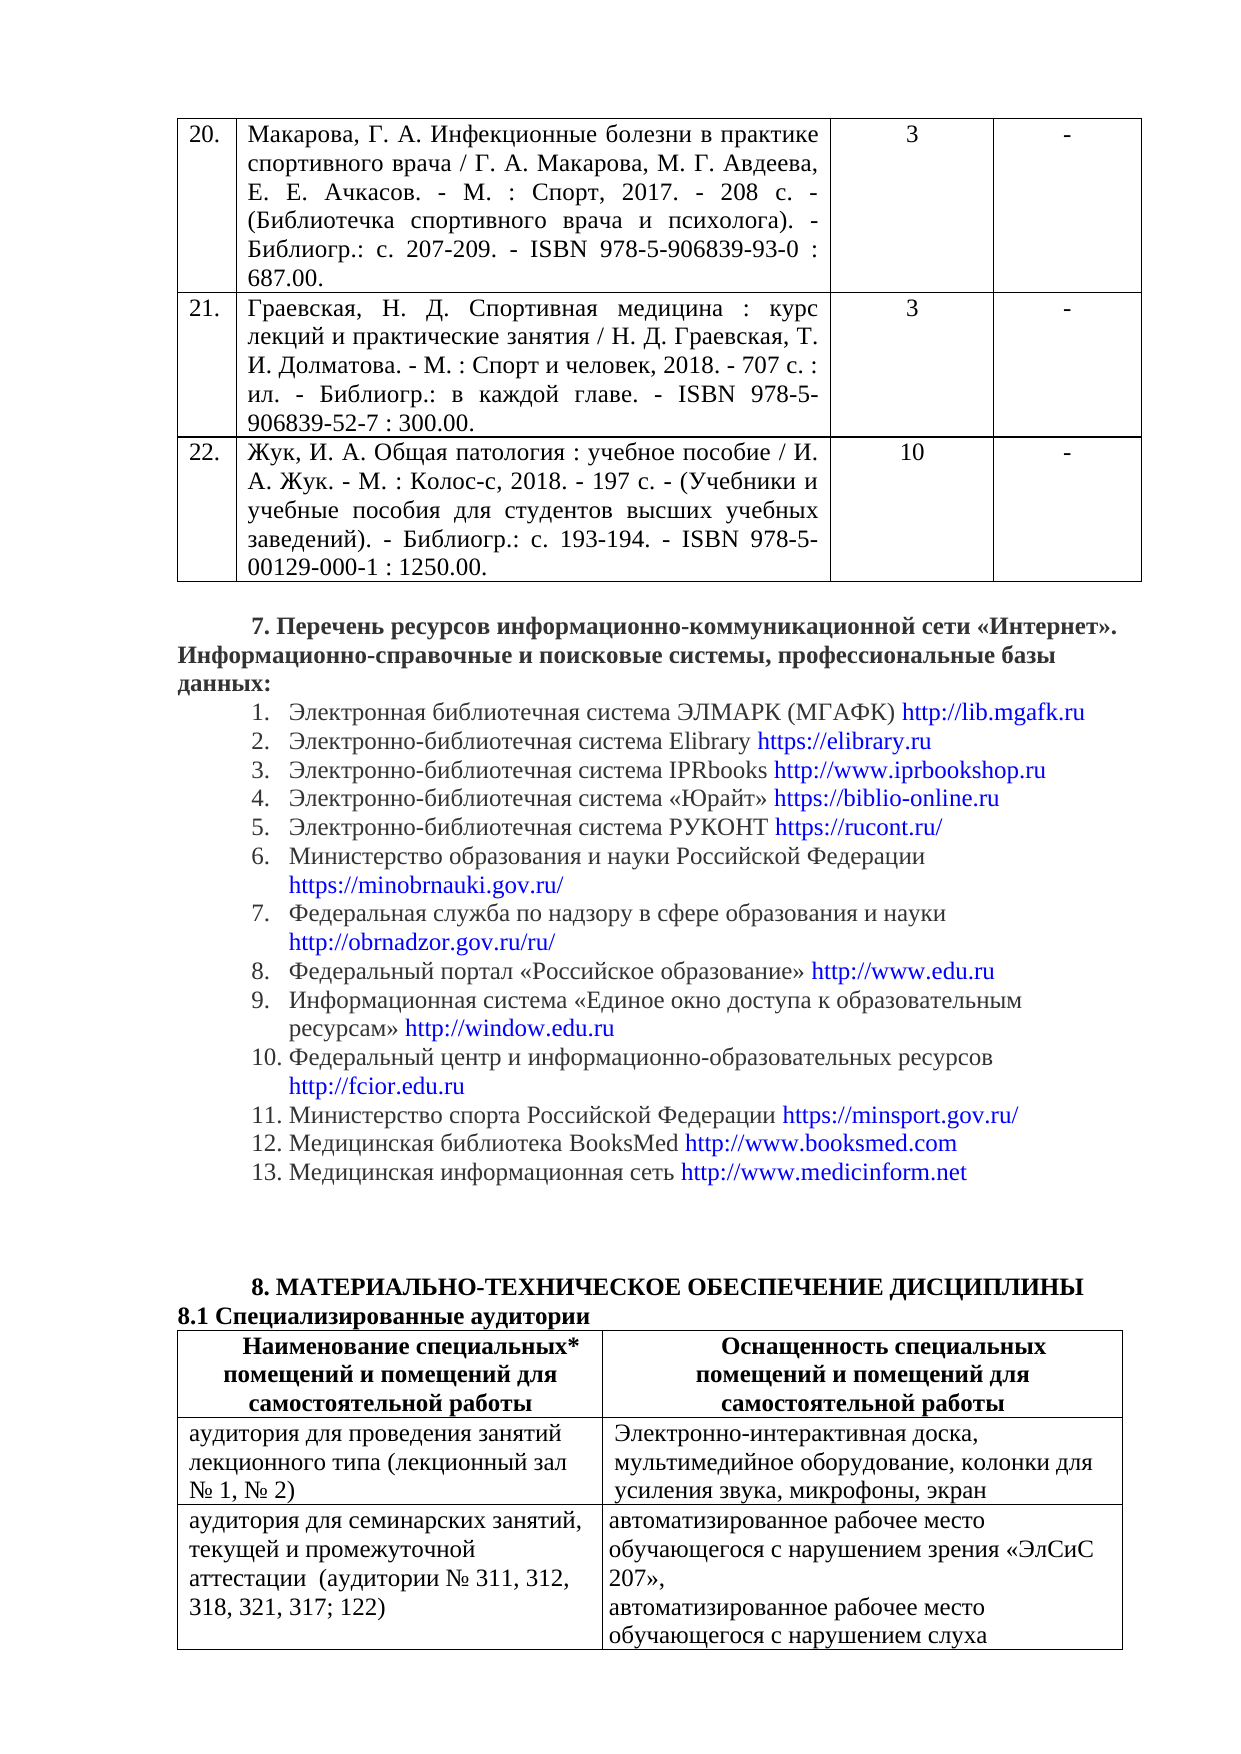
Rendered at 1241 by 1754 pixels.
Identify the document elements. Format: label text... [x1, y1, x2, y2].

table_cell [603, 1505, 1122, 1649]
table_cell - [994, 438, 1141, 581]
table_cell аудитория для проведения занятий лекционного типа (лекционный зал № 1, № 2) [178, 1418, 602, 1504]
list Электронно-библиотечная система «Юрайт» https://biblio-online.ru [251, 783, 1122, 812]
list Министерство образования и науки Российской Федерации https://minobrnauki.gov.ru/ [251, 841, 1122, 898]
list Федеральная служба по надзору в сфере образования и науки http://obrnadzor.gov.ru/ru/ [251, 898, 1122, 956]
table_cell - [994, 119, 1141, 292]
text 8. Материально-техническое обеспечение дисциплины [251, 1272, 1122, 1301]
list Электронно-библиотечная система IPRbooks http://www.iprbookshop.ru [251, 755, 1122, 783]
list Информационная система «Единое окно доступа к образовательным ресурсам» http://window.edu.ru [251, 985, 1122, 1042]
table_cell [178, 119, 236, 292]
text 8.1 Специализированные аудитории [177, 1301, 1122, 1330]
list Федеральный портал «Российское образование» http://www.edu.ru [251, 956, 1122, 985]
list Медицинская информационная сеть http://www.medicinform.net [251, 1157, 1122, 1186]
table_cell 10 [831, 438, 993, 581]
list Медицинская библиотека BooksMed http://www.booksmed.com [251, 1128, 1122, 1157]
table_header Оснащенность специальных помещений и помещений для самостоятельной работы [603, 1331, 1122, 1417]
table_cell 3 [831, 293, 993, 436]
table_cell Граевская, Н. Д. Спортивная медицина : курс лекций и практические занятия / Н. Д. Граевская, Т. И. Долматова. - М. : Спорт и человек, 2018. - 707 с. : ил. - Библиогр.: в каждой главе. - ISBN 978-5-906839-52-7 : 300.00. [237, 293, 830, 436]
table_cell 3 [831, 119, 993, 292]
table_cell Макарова, Г. А. Инфекционные болезни в практике спортивного врача / Г. А. Макарова, М. Г. Авдеева, Е. Е. Ачкасов. - М. : Спорт, 2017. - 208 с. - (Библиотечка спортивного врача и психолога). - Библиогр.: с. 207-209. - ISBN 978-5-906839-93-0 : 687.00. [237, 119, 830, 292]
list Министерство спорта Российской Федерации https://minsport.gov.ru/ [251, 1100, 1122, 1128]
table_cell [178, 1505, 602, 1649]
text 7. Перечень ресурсов информационно-коммуникационной сети «Интернет». Информационно-справочные и поисковые системы, профессиональные базы данных: [177, 611, 1122, 697]
table_cell [178, 293, 236, 436]
table_cell - [994, 293, 1141, 436]
list Электронно-библиотечная система Elibrary https://elibrary.ru [251, 726, 1122, 755]
table_cell Электронно-интерактивная доска, мультимедийное оборудование, колонки для усиления звука, микрофоны, экран [603, 1418, 1122, 1504]
list Электронно-библиотечная система РУКОНТ https://rucont.ru/ [251, 812, 1122, 841]
table_cell Жук, И. А. Общая патология : учебное пособие / И. А. Жук. - М. : Колос-с, 2018. - 197 с. - (Учебники и учебные пособия для студентов высших учебных заведений). - Библиогр.: с. 193-194. - ISBN 978-5-00129-000-1 : 1250.00. [237, 438, 830, 581]
table_cell [178, 438, 236, 581]
list Федеральный центр и информационно-образовательных ресурсов http://fcior.edu.ru [251, 1042, 1122, 1100]
table_header Наименование специальных* помещений и помещений для самостоятельной работы [178, 1331, 602, 1417]
list Электронная библиотечная система ЭЛМАРК (МГАФК) http://lib.mgafk.ru [251, 697, 1122, 726]
